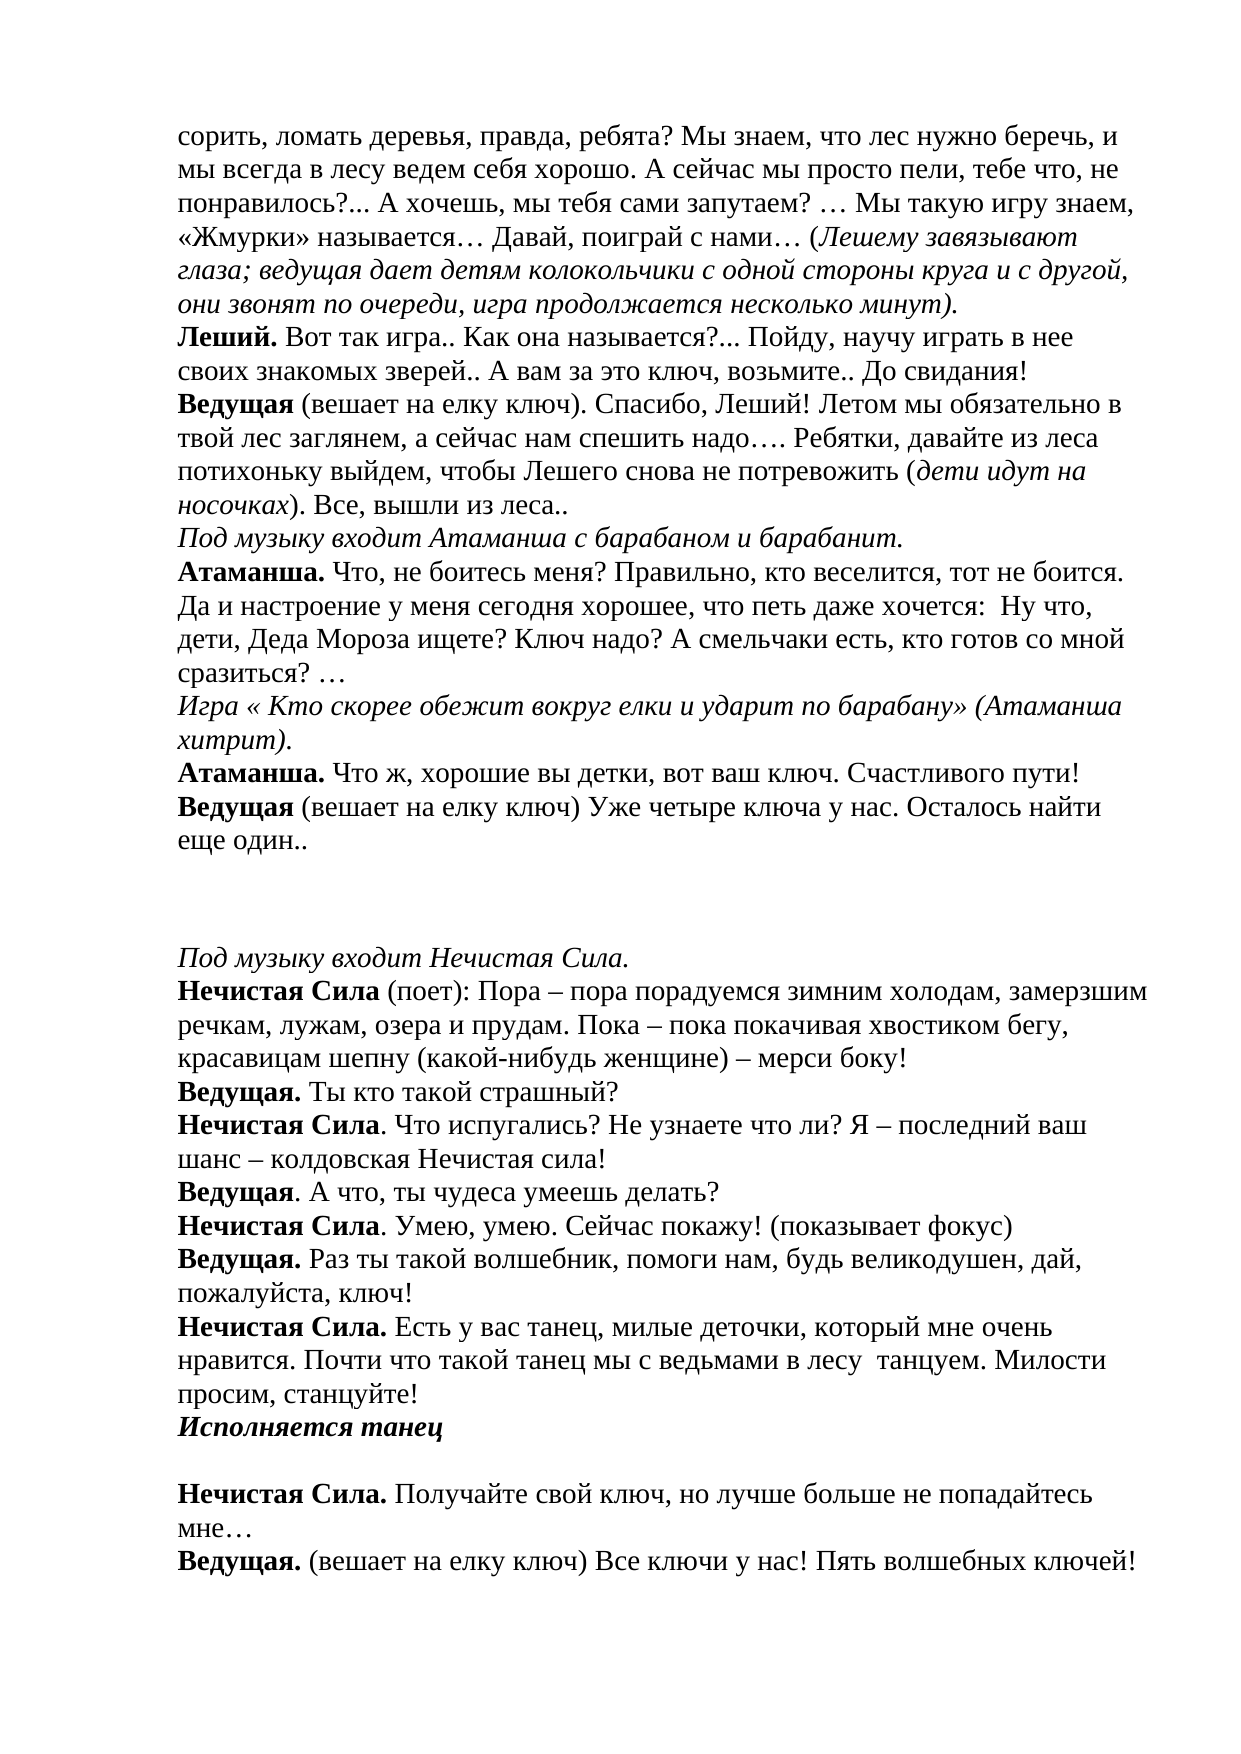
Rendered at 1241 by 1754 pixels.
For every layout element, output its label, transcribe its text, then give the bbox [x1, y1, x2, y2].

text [177, 118, 1152, 856]
